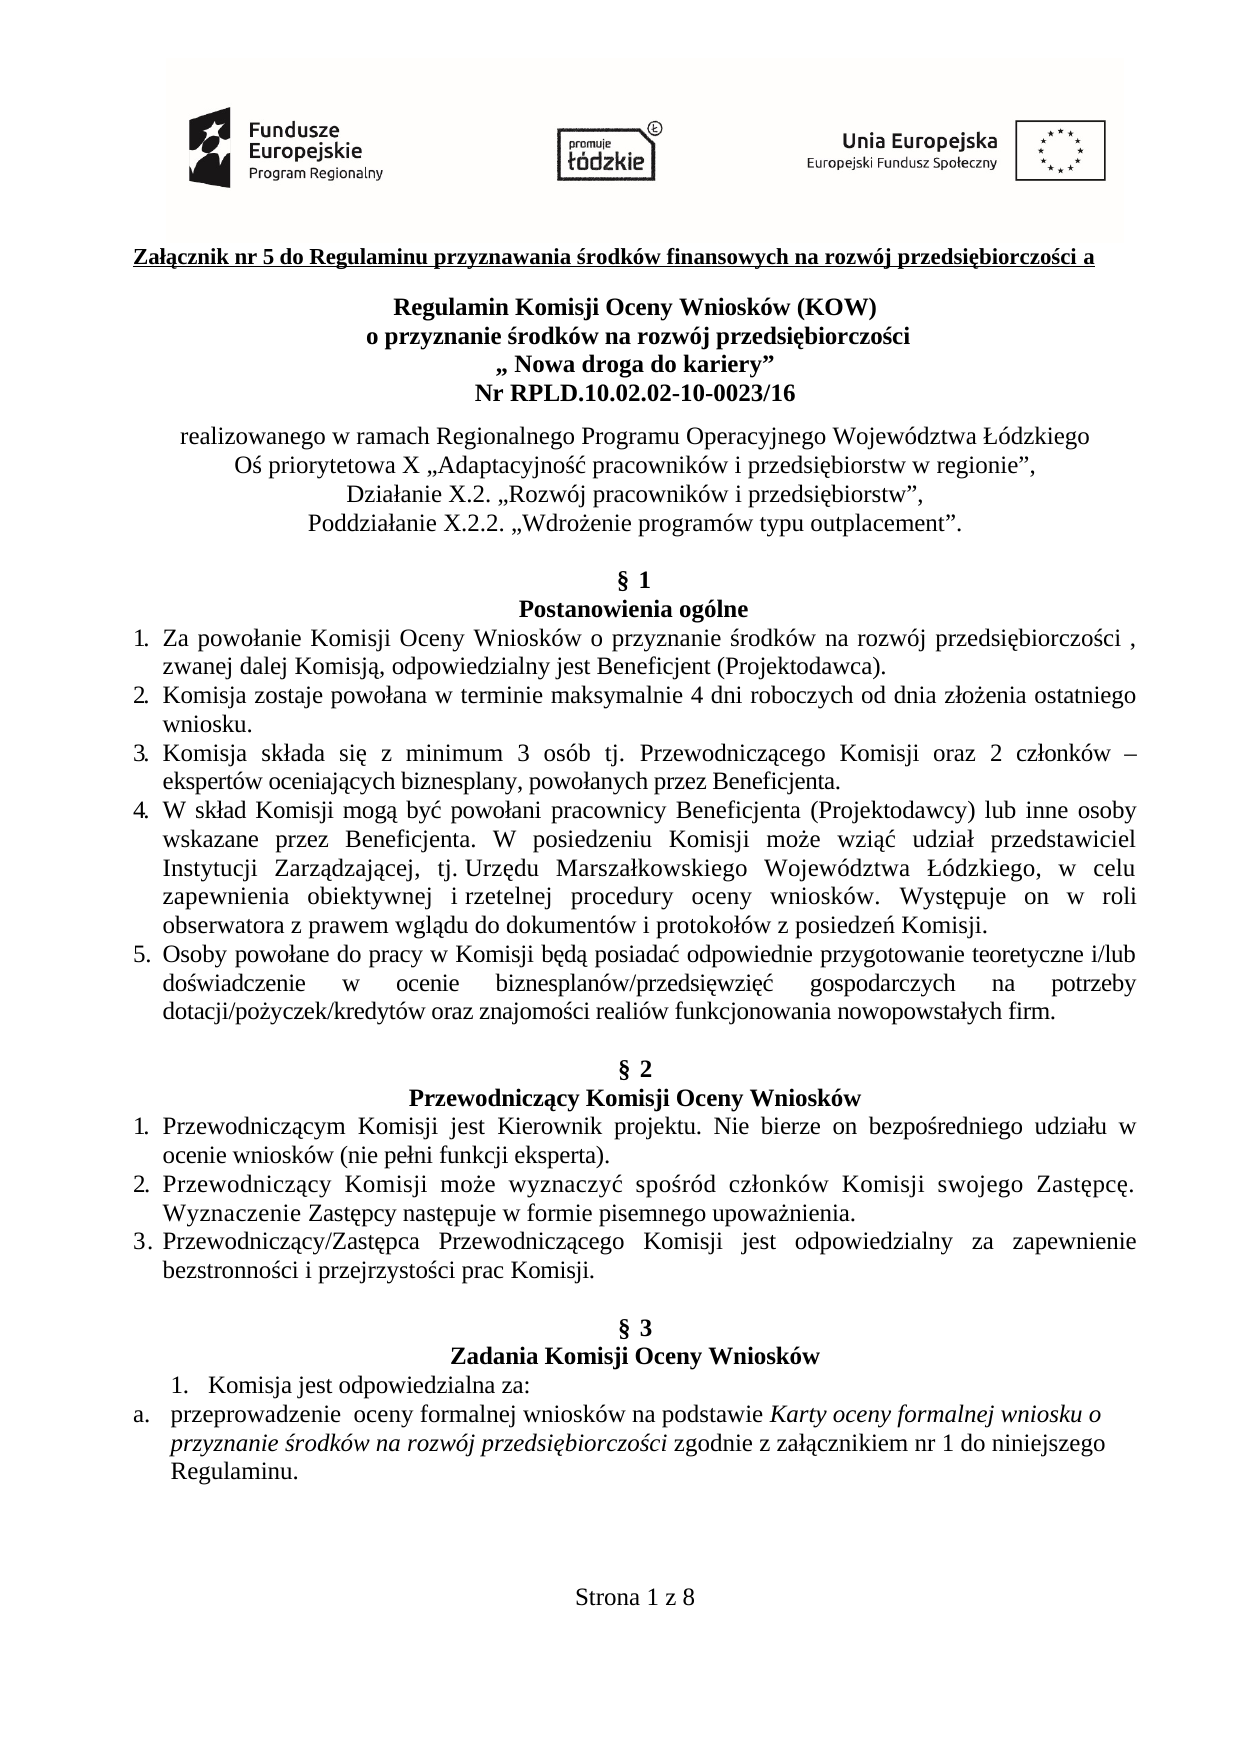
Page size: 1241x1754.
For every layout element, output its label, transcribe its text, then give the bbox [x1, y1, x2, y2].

text Poddziałanie X.2.2. „Wdrożenie programów typu outplacement”. [133, 508, 1137, 536]
text Postanowienia ogólne [133, 594, 1134, 623]
list przeprowadzenie oceny formalnej wniosków na podstawie Karty oceny formalnej wniosku o przyznanie środków na rozwój przedsiębiorczości zgodnie z załącznikiem nr 1 do niniejszego Regulaminu. [133, 1399, 1137, 1485]
text § 1 [133, 565, 1134, 594]
text Regulamin Komisji Oceny Wniosków (KOW) [133, 292, 1137, 321]
text realizowanego w ramach Regionalnego Programu Operacyjnego Województwa Łódzkiego [133, 421, 1137, 450]
list W skład Komisji mogą być powołani pracownicy Beneficjenta (Projektodawcy) lub inne osoby wskazane przez Beneficjenta. W posiedzeniu Komisji może wziąć udział przedstawiciel Instytucji Zarządzającej, tj. Urzędu Marszałkowskiego Województwa Łódzkiego, w celu zapewnienia obiektywnej i rzetelnej procedury oceny wniosków. Występuje on w roli obserwatora z prawem wglądu do dokumentów i protokołów z posiedzeń Komisji. [133, 795, 1137, 939]
text o przyznanie środków na rozwój przedsiębiorczości [133, 321, 1137, 349]
list Komisja jest odpowiedzialna za: [170, 1370, 1137, 1399]
text Działanie X.2. „Rozwój pracowników i przedsiębiorstw”, [133, 479, 1137, 508]
list Przewodniczącym Komisji jest Kierownik projektu. Nie bierze on bezpośredniego udziału w ocenie wniosków (nie pełni funkcji eksperta). [133, 1111, 1137, 1169]
text Załącznik nr 5 do Regulaminu przyznawania środków finansowych na rozwój przedsiębiorczości a [133, 243, 1137, 269]
text Nr RPLD.10.02.02-10-0023/16 [133, 378, 1137, 407]
text Przewodniczący Komisji Oceny Wniosków [133, 1083, 1137, 1111]
picture [166, 58, 1124, 243]
text § 2 [133, 1054, 1137, 1083]
list Osoby powołane do pracy w Komisji będą posiadać odpowiednie przygotowanie teoretyczne i/lub doświadczenie w ocenie biznesplanów/przedsięwzięć gospodarczych na potrzeby dotacji/pożyczek/kredytów oraz znajomości realiów funkcjonowania nowopowstałych firm. [133, 939, 1137, 1025]
text § 3 [133, 1313, 1137, 1341]
list Komisja składa się z minimum 3 osób tj. Przewodniczącego Komisji oraz 2 członków – ekspertów oceniających biznesplany, powołanych przez Beneficjenta. [133, 738, 1137, 795]
list Za powołanie Komisji Oceny Wniosków o przyznanie środków na rozwój przedsiębiorczości , zwanej dalej Komisją, odpowiedzialny jest Beneficjent (Projektodawca). [133, 623, 1137, 680]
text „ Nowa droga do kariery” [133, 349, 1137, 378]
list Przewodniczący/Zastępca Przewodniczącego Komisji jest odpowiedzialny za zapewnienie bezstronności i przejrzystości prac Komisji. [133, 1226, 1137, 1284]
text Oś priorytetowa X „Adaptacyjność pracowników i przedsiębiorstw w regionie”, [133, 450, 1137, 479]
list Komisja zostaje powołana w terminie maksymalnie 4 dni roboczych od dnia złożenia ostatniego wniosku. [133, 680, 1137, 738]
list Przewodniczący Komisji może wyznaczyć spośród członków Komisji swojego Zastępcę. Wyznaczenie Zastępcy następuje w formie pisemnego upoważnienia. [133, 1169, 1137, 1226]
text Zadania Komisji Oceny Wniosków [133, 1341, 1137, 1370]
